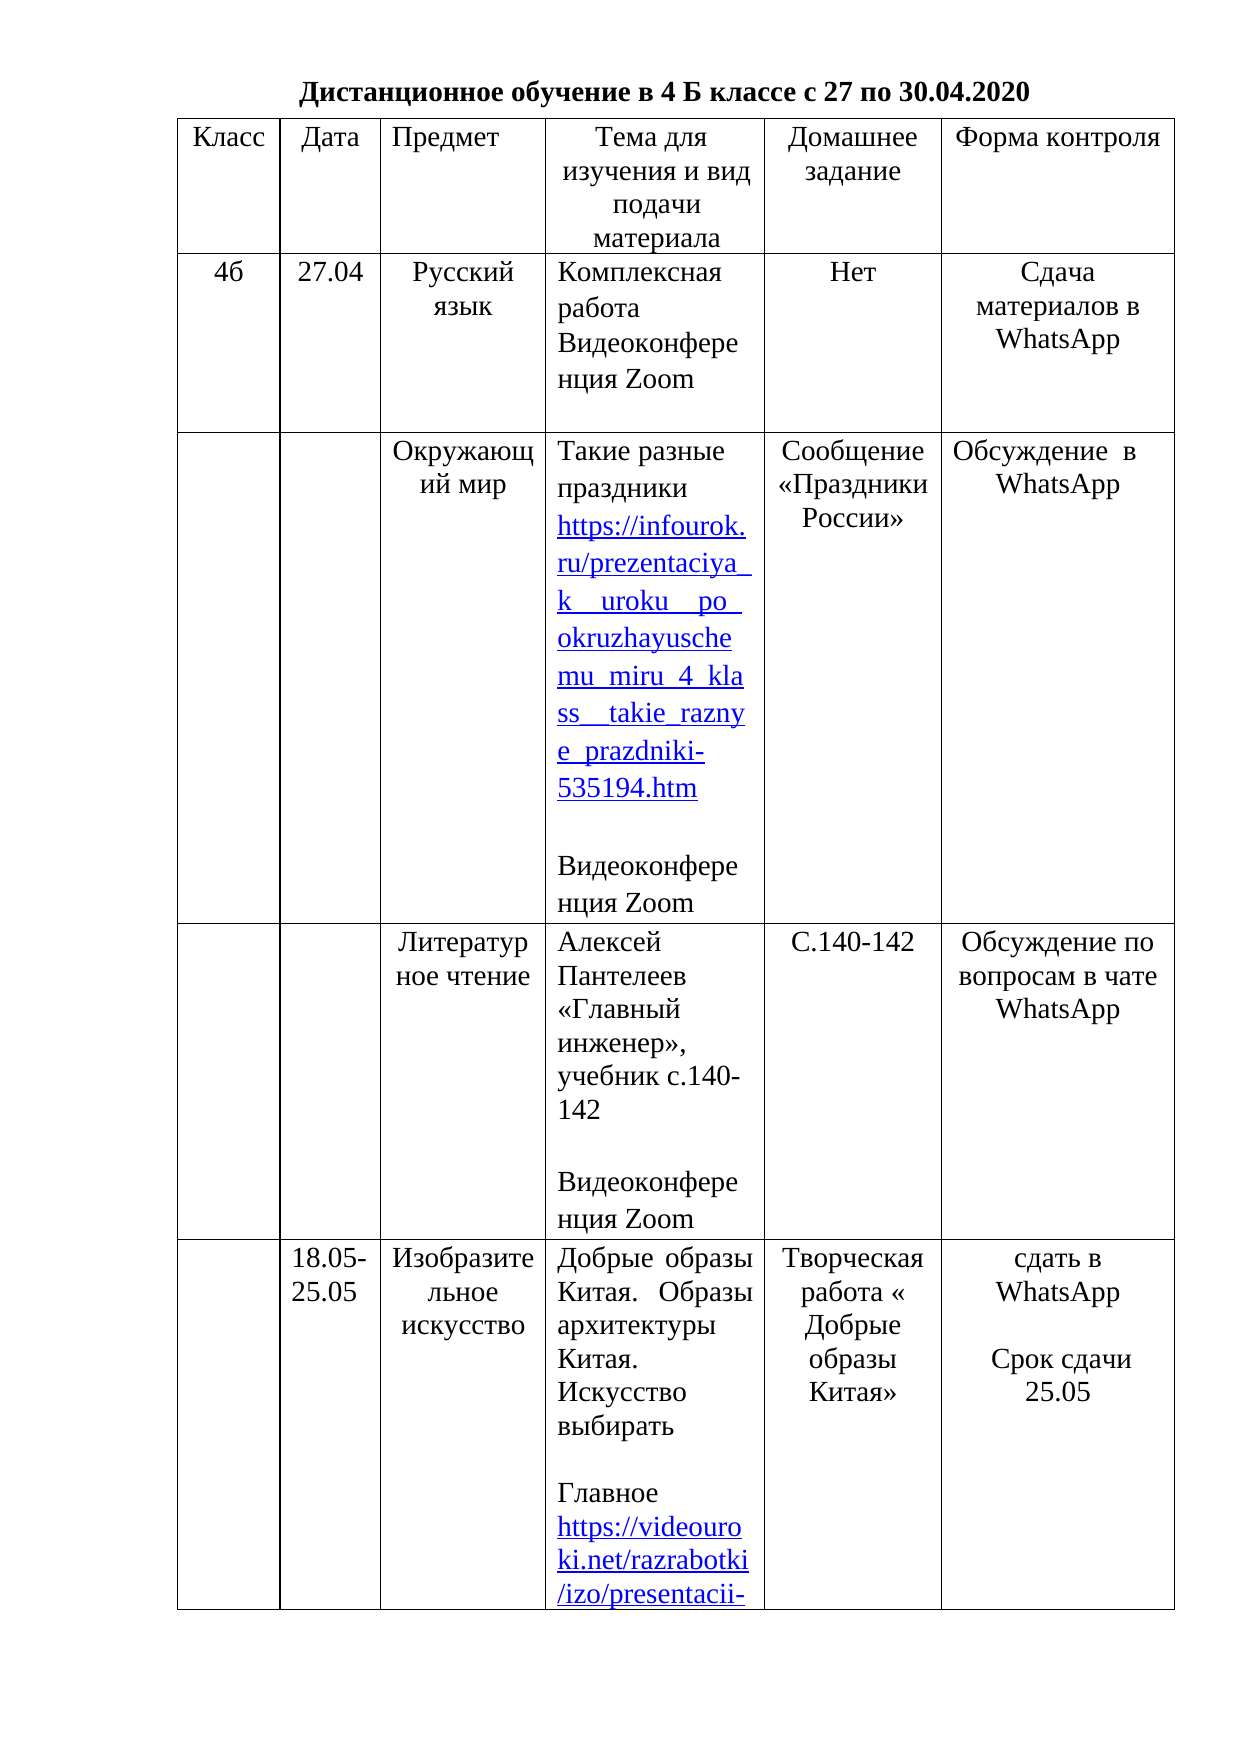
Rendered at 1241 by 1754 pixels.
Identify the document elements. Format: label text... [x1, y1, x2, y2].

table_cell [942, 1240, 1174, 1609]
table_cell [178, 1240, 279, 1609]
table_cell Сообщение «Праздники России» [765, 433, 941, 923]
table_cell С.140-142 [765, 924, 941, 1239]
table_cell Комплексная работа Видеоконференция Zoom [546, 254, 764, 432]
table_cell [381, 1240, 545, 1609]
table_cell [765, 1240, 941, 1609]
table_cell [178, 433, 279, 923]
table_header Тема для изучения и вид подачи материала [546, 119, 764, 253]
table_cell [281, 924, 380, 1239]
table_cell [281, 433, 380, 923]
table_cell Сдача материалов в WhatsApp [942, 254, 1174, 432]
table_cell 18.05-25.05 [281, 1240, 380, 1609]
table_cell Обсуждение по вопросам в чате WhatsApp [942, 924, 1174, 1239]
table_cell Алексей Пантелеев «Главный инженер», учебник с.140-142 Видеоконференция Zoom [546, 924, 764, 1239]
table_cell Нет [765, 254, 941, 432]
table_header Дата [281, 119, 380, 253]
table_cell [178, 924, 279, 1239]
table_cell 27.04 [281, 254, 380, 432]
table_cell Русский язык [381, 254, 545, 432]
table_cell Литературное чтение [381, 924, 545, 1239]
table_cell 4б [178, 254, 279, 432]
table_header Форма контроля [942, 119, 1174, 253]
table_header Домашнее задание [765, 119, 941, 253]
table_header Предмет [381, 119, 545, 253]
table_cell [546, 1240, 764, 1609]
table_cell Окружающий мир [381, 433, 545, 923]
table_cell Такие разные праздники https://infourok.ru/prezentaciya_k__uroku__po_okruzhayuschemu_miru_4_klass__takie_raznye_prazdniki-535194.htm Видеоконференция Zoom [546, 433, 764, 923]
table_header Класс [178, 119, 279, 253]
table_cell Обсуждение в WhatsApp [942, 433, 1174, 923]
